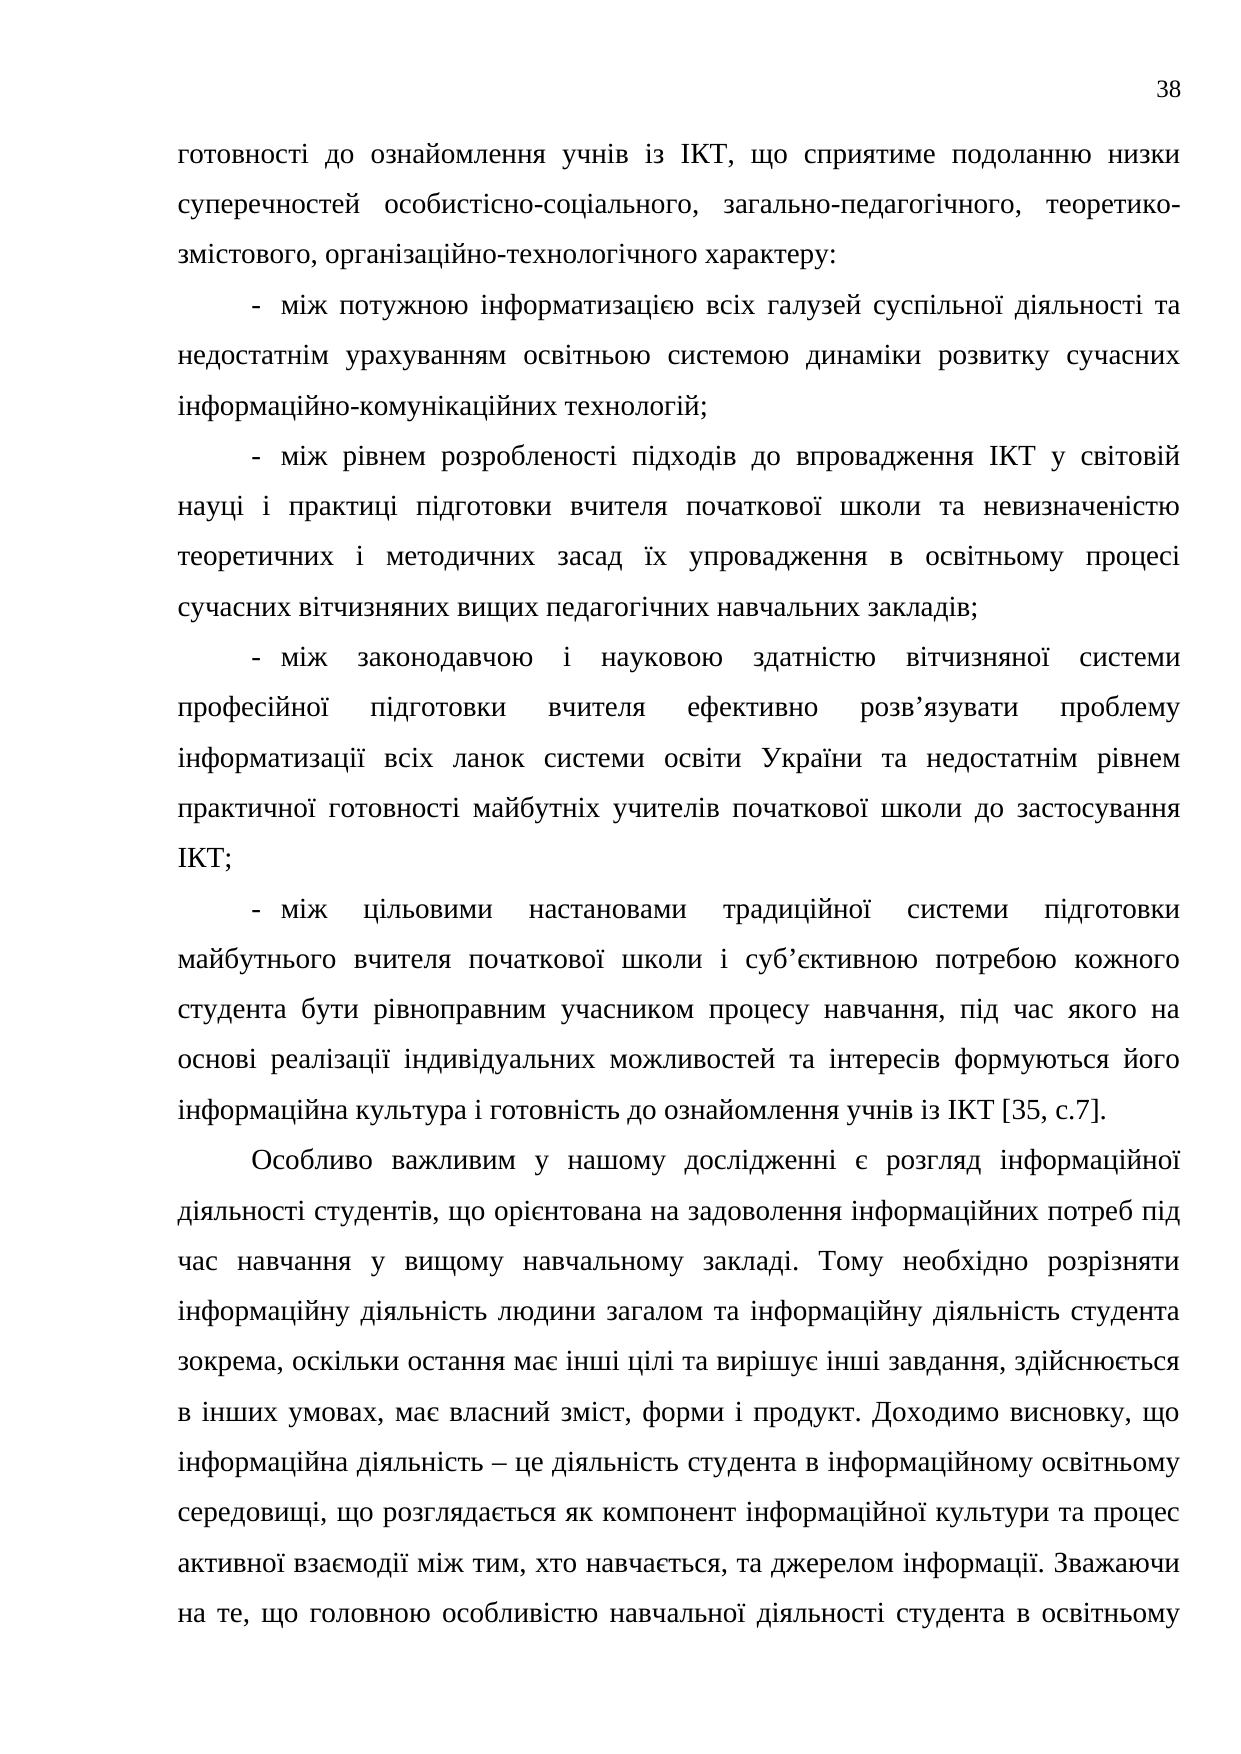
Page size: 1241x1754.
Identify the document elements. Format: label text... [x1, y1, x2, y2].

list між рівнем розробленості підходів до впровадження ІКТ у світовій науці і практиці підготовки вчителя початкової школи та невизначеністю теоретичних і методичних засад їх упровадження в освітньому процесі сучасних вітчизняних вищих педагогічних навчальних закладів; [177, 438, 1181, 622]
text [177, 1142, 1181, 1629]
list між законодавчою і науковою здатністю вітчизняної системи професійної підготовки вчителя ефективно розв’язувати проблему інформатизації всіх ланок системи освіти України та недостатнім рівнем практичної готовності майбутніх учителів початкової школи до застосування ІКТ; [177, 639, 1181, 874]
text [177, 136, 1181, 270]
list між цільовими настановами традиційної системи підготовки майбутнього вчителя початкової школи і суб’єктивною потребою кожного студента бути рівноправним учасником процесу навчання, під час якого на основі реалізації індивідуальних можливостей та інтересів формуються його інформаційна культура і готовність до ознайомлення учнів із ІКТ [35, с.7]. [177, 891, 1181, 1126]
list між потужною інформатизацією всіх галузей суспільної діяльності та недостатнім урахуванням освітньою системою динаміки розвитку сучасних інформаційно-комунікаційних технологій; [177, 287, 1181, 421]
